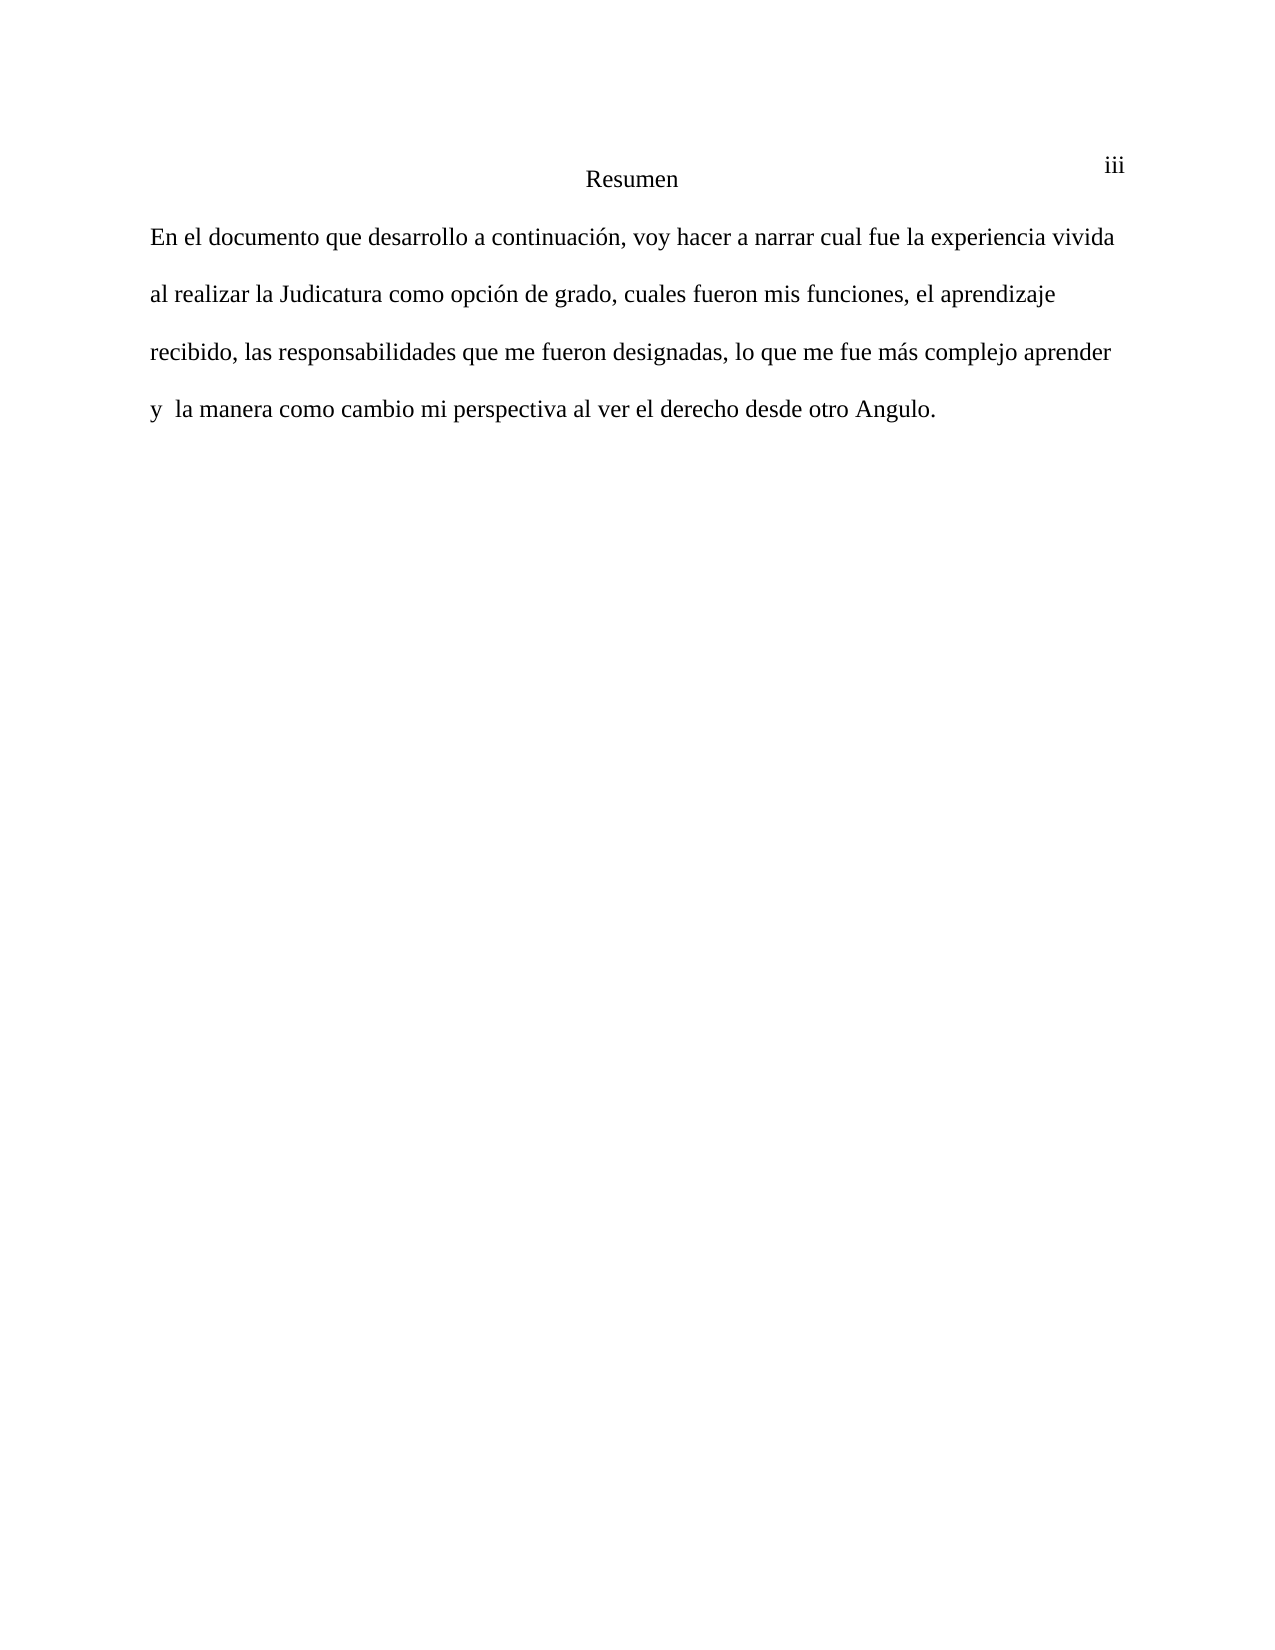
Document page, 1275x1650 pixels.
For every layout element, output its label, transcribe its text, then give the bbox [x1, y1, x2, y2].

text Resumen [159, 164, 1125, 193]
text En el documento que desarrollo a continuación, voy hacer a narrar cual fue la experiencia vivida al realizar la Judicatura como opción de grado, cuales fueron mis funciones, el aprendizaje recibido, las responsabilidades que me fueron designadas, lo que me fue más complejo aprender y la manera como cambio mi perspectiva al ver el derecho desde otro Angulo. [150, 222, 1125, 423]
